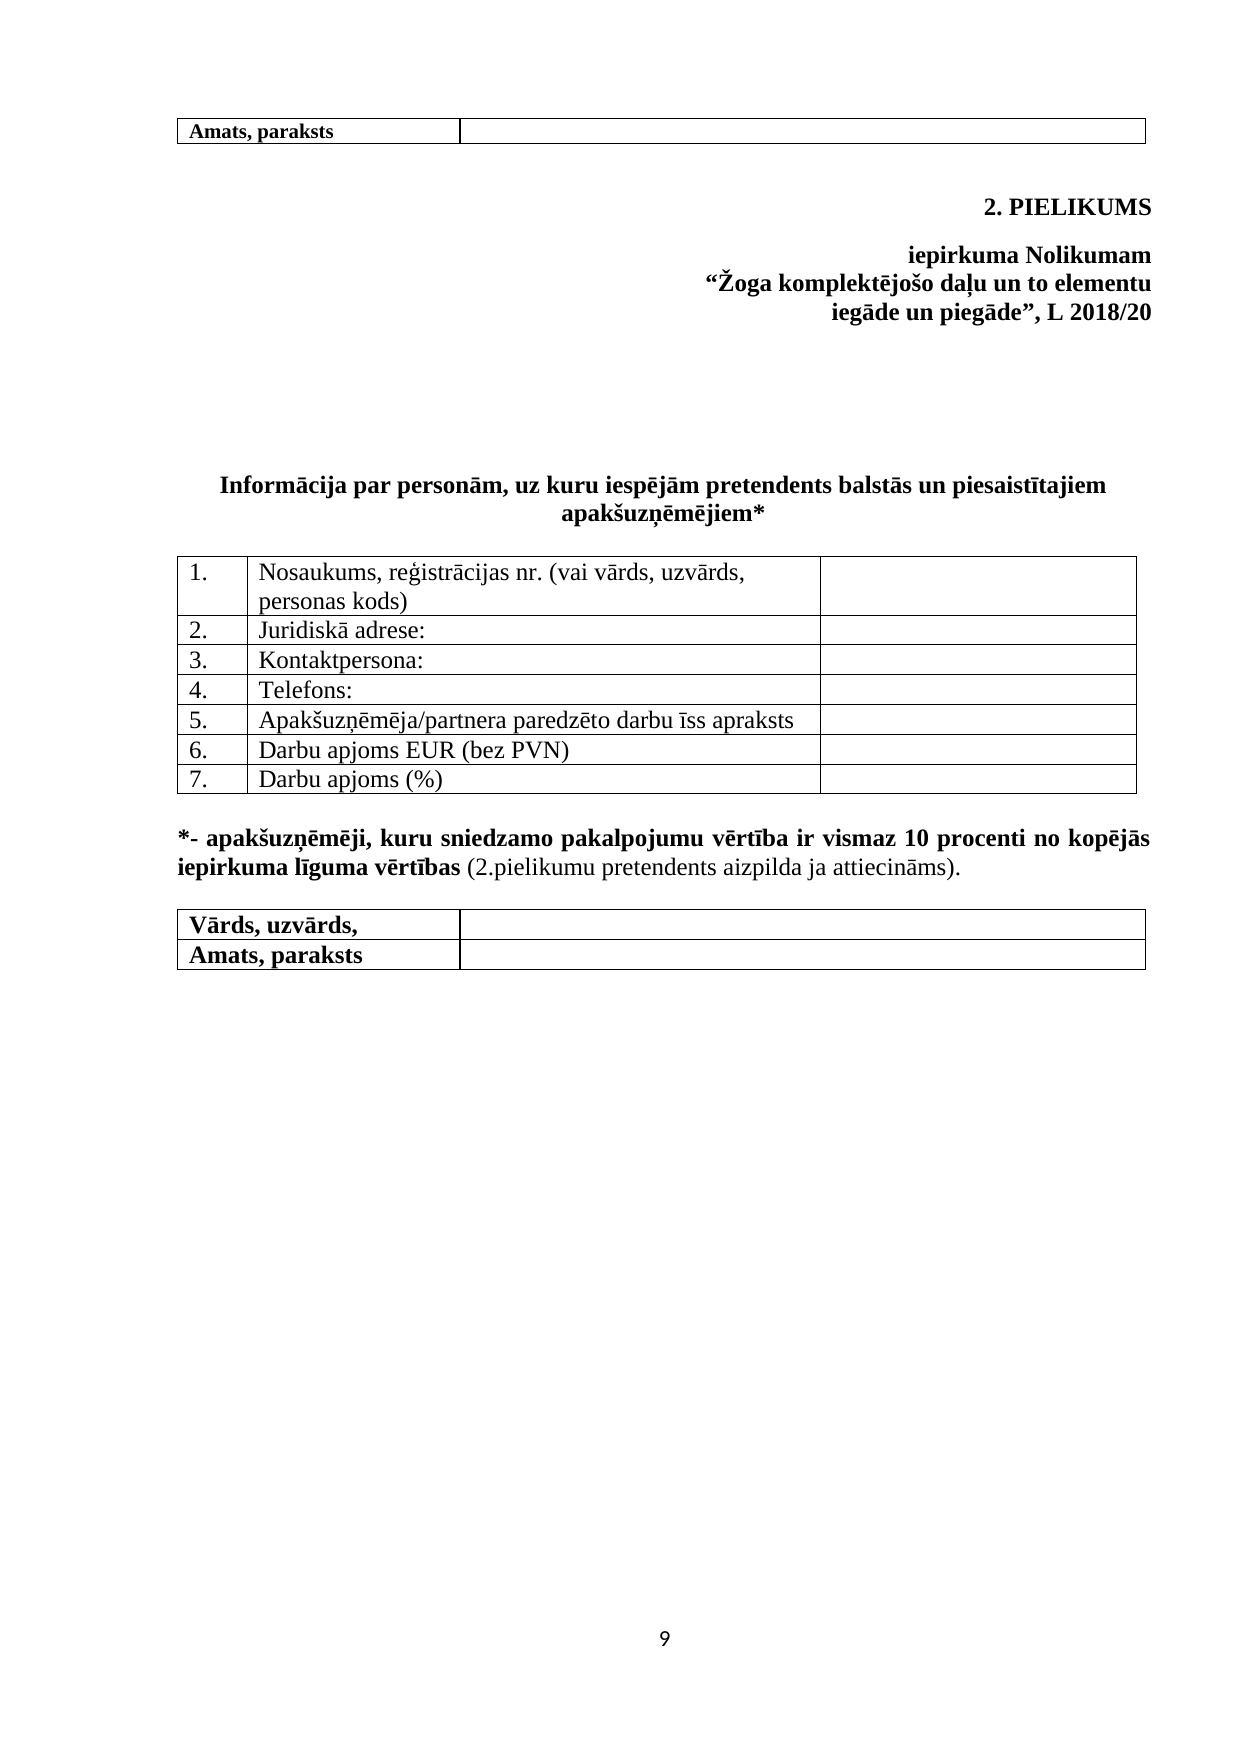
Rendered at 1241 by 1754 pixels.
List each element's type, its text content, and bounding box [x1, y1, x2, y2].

table_cell 7. [178, 765, 247, 793]
table_cell [821, 765, 1136, 793]
table_cell 4. [178, 675, 247, 704]
text iegāde un piegāde”, L 2018/20 [177, 297, 1152, 326]
table_cell [821, 645, 1136, 674]
text Informācija par personām, uz kuru iespējām pretendents balstās un piesaistītajiem apakšuzņēmējiem* [177, 470, 1149, 527]
table_cell Telefons: [248, 675, 820, 704]
table_cell 6. [178, 735, 247, 763]
text “Žoga komplektējošo daļu un to elementu [177, 268, 1152, 297]
table_header [461, 910, 1145, 939]
table_header [821, 557, 1136, 614]
table_cell Kontaktpersona: [248, 645, 820, 674]
text iepirkuma Nolikumam [177, 240, 1152, 268]
table_cell [821, 735, 1136, 763]
table_cell Amats, paraksts [178, 940, 459, 969]
table_cell Amats, paraksts [178, 119, 459, 143]
table_cell [461, 119, 1145, 143]
text *- apakšuzņēmēji, kuru sniedzamo pakalpojumu vērtība ir vismaz 10 procenti no kopējās iepirkuma līguma vērtības (2.pielikumu pretendents aizpilda ja attiecināms). [177, 823, 1152, 881]
table_cell 2. [178, 616, 247, 644]
table_cell Juridiskā adrese: [248, 616, 820, 644]
table_cell [821, 616, 1136, 644]
table_cell 3. [178, 645, 247, 674]
table_cell 5. [178, 705, 247, 734]
table_header Vārds, uzvārds, [178, 910, 459, 939]
table_cell [461, 940, 1145, 969]
table_cell Apakšuzņēmēja/partnera paredzēto darbu īss apraksts [248, 705, 820, 734]
table_cell Darbu apjoms EUR (bez PVN) [248, 735, 820, 763]
table_header 1. [178, 557, 247, 614]
table_cell [821, 705, 1136, 734]
table_cell Darbu apjoms (%) [248, 765, 820, 793]
table_header Nosaukums, reģistrācijas nr. (vai vārds, uzvārds, personas kods) [248, 557, 820, 614]
table_cell [821, 675, 1136, 704]
text 2. PIELIKUMS [177, 192, 1152, 221]
